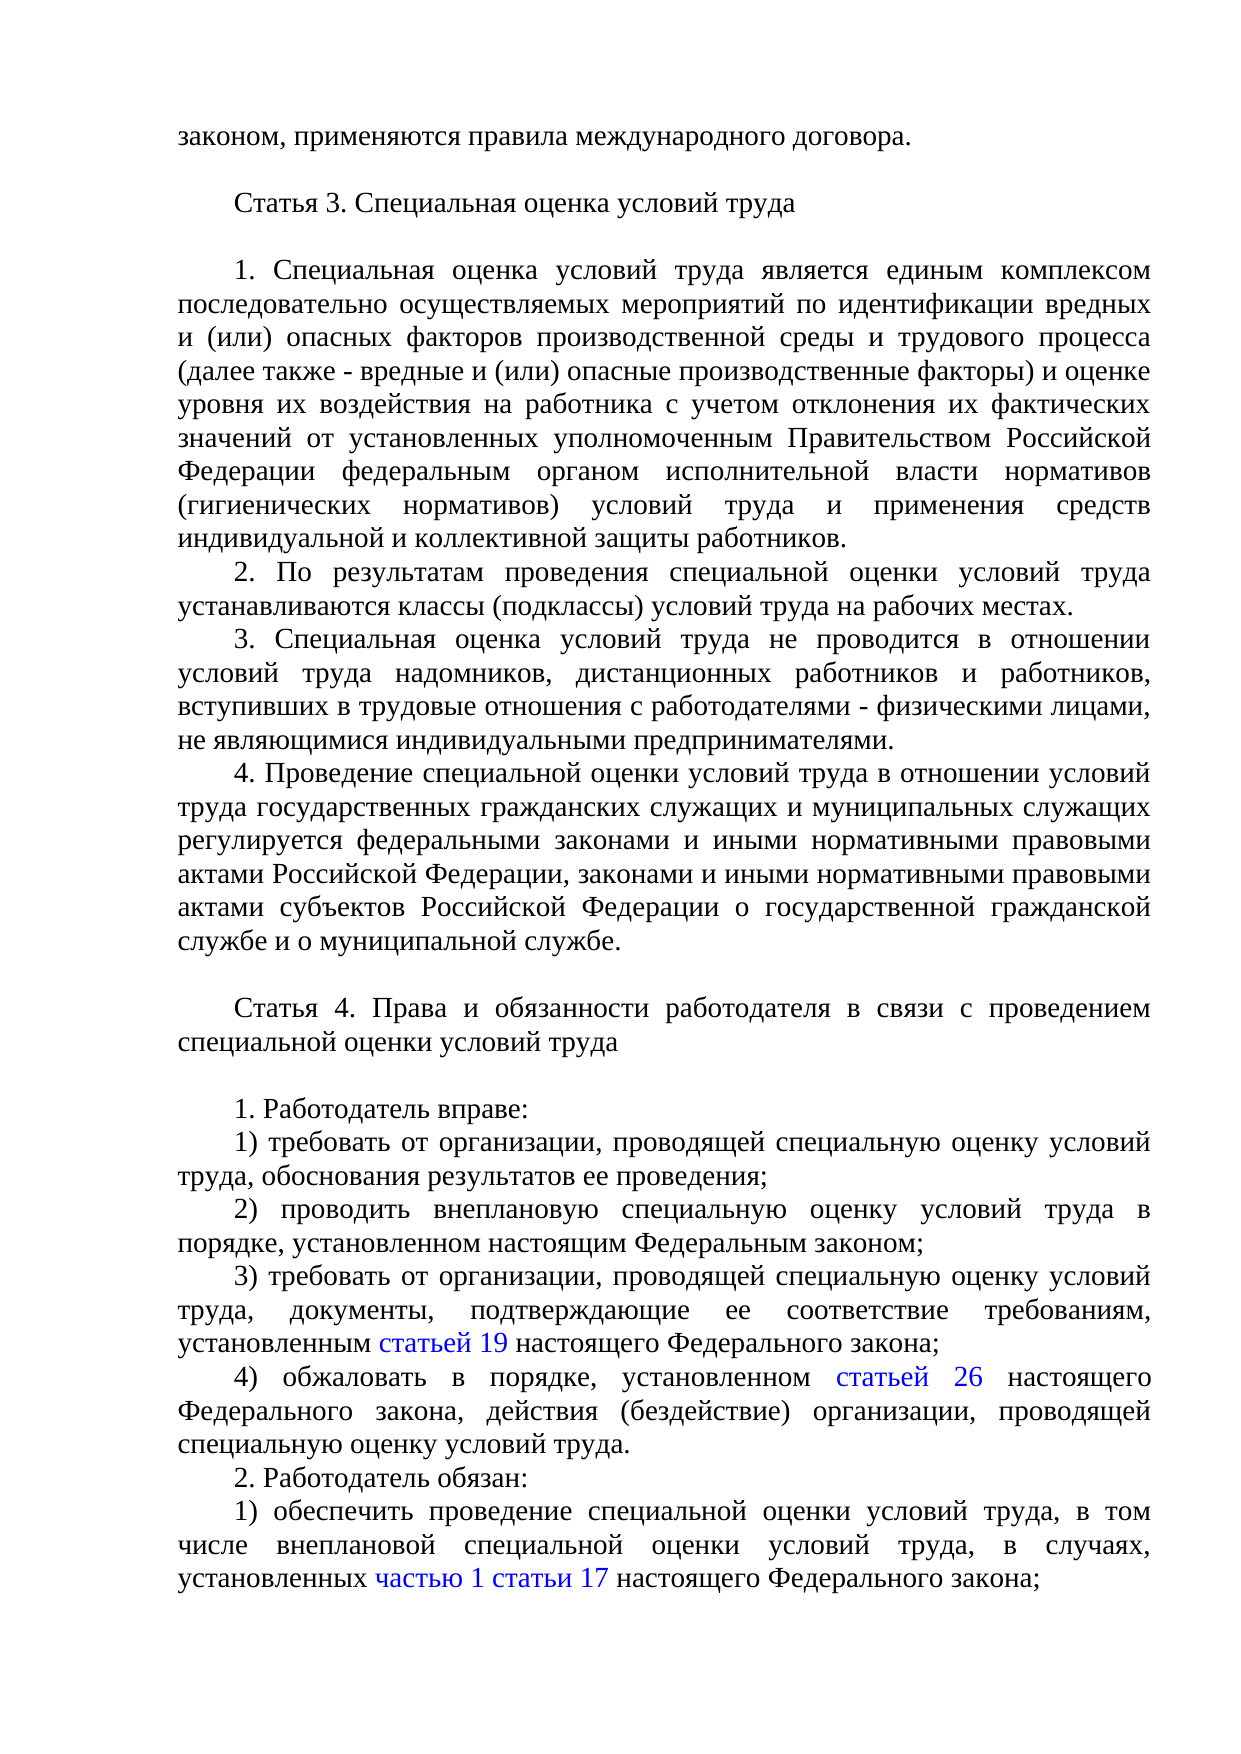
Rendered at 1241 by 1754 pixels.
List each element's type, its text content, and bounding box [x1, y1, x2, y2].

text Статья 3. Специальная оценка условий труда [177, 185, 1152, 219]
text 2) проводить внеплановую специальную оценку условий труда в порядке, установленном настоящим Федеральным законом; [177, 1191, 1152, 1258]
text 4. Проведение специальной оценки условий труда в отношении условий труда государственных гражданских служащих и муниципальных служащих регулируется федеральными законами и иными нормативными правовыми актами Российской Федерации, законами и иными нормативными правовыми актами субъектов Российской Федерации о государственной гражданской службе и о муниципальной службе. [177, 755, 1152, 957]
text 2. Работодатель обязан: [177, 1460, 1152, 1493]
text 1) требовать от организации, проводящей специальную оценку условий труда, обоснования результатов ее проведения; [177, 1124, 1152, 1191]
text 3. Специальная оценка условий труда не проводится в отношении условий труда надомников, дистанционных работников и работников, вступивших в трудовые отношения с работодателями - физическими лицами, не являющимися индивидуальными предпринимателями. [177, 621, 1152, 755]
text Статья 4. Права и обязанности работодателя в связи с проведением специальной оценки условий труда [177, 990, 1152, 1057]
text 1. Работодатель вправе: [177, 1091, 1152, 1124]
text 2. По результатам проведения специальной оценки условий труда устанавливаются классы (подклассы) условий труда на рабочих местах. [177, 554, 1152, 621]
text 1. Специальная оценка условий труда является единым комплексом последовательно осуществляемых мероприятий по идентификации вредных и (или) опасных факторов производственной среды и трудового процесса (далее также - вредные и (или) опасные производственные факторы) и оценке уровня их воздействия на работника с учетом отклонения их фактических значений от установленных уполномоченным Правительством Российской Федерации федеральным органом исполнительной власти нормативов (гигиенических нормативов) условий труда и применения средств индивидуальной и коллективной защиты работников. [177, 252, 1152, 554]
text 3) требовать от организации, проводящей специальную оценку условий труда, документы, подтверждающие ее соответствие требованиям, установленным статьей 19 настоящего Федерального закона; [177, 1258, 1152, 1359]
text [177, 118, 1152, 152]
text 1) обеспечить проведение специальной оценки условий труда, в том числе внеплановой специальной оценки условий труда, в случаях, установленных частью 1 статьи 17 настоящего Федерального закона; [177, 1493, 1152, 1594]
text 4) обжаловать в порядке, установленном статьей 26 настоящего Федерального закона, действия (бездействие) организации, проводящей специальную оценку условий труда. [177, 1359, 1152, 1460]
